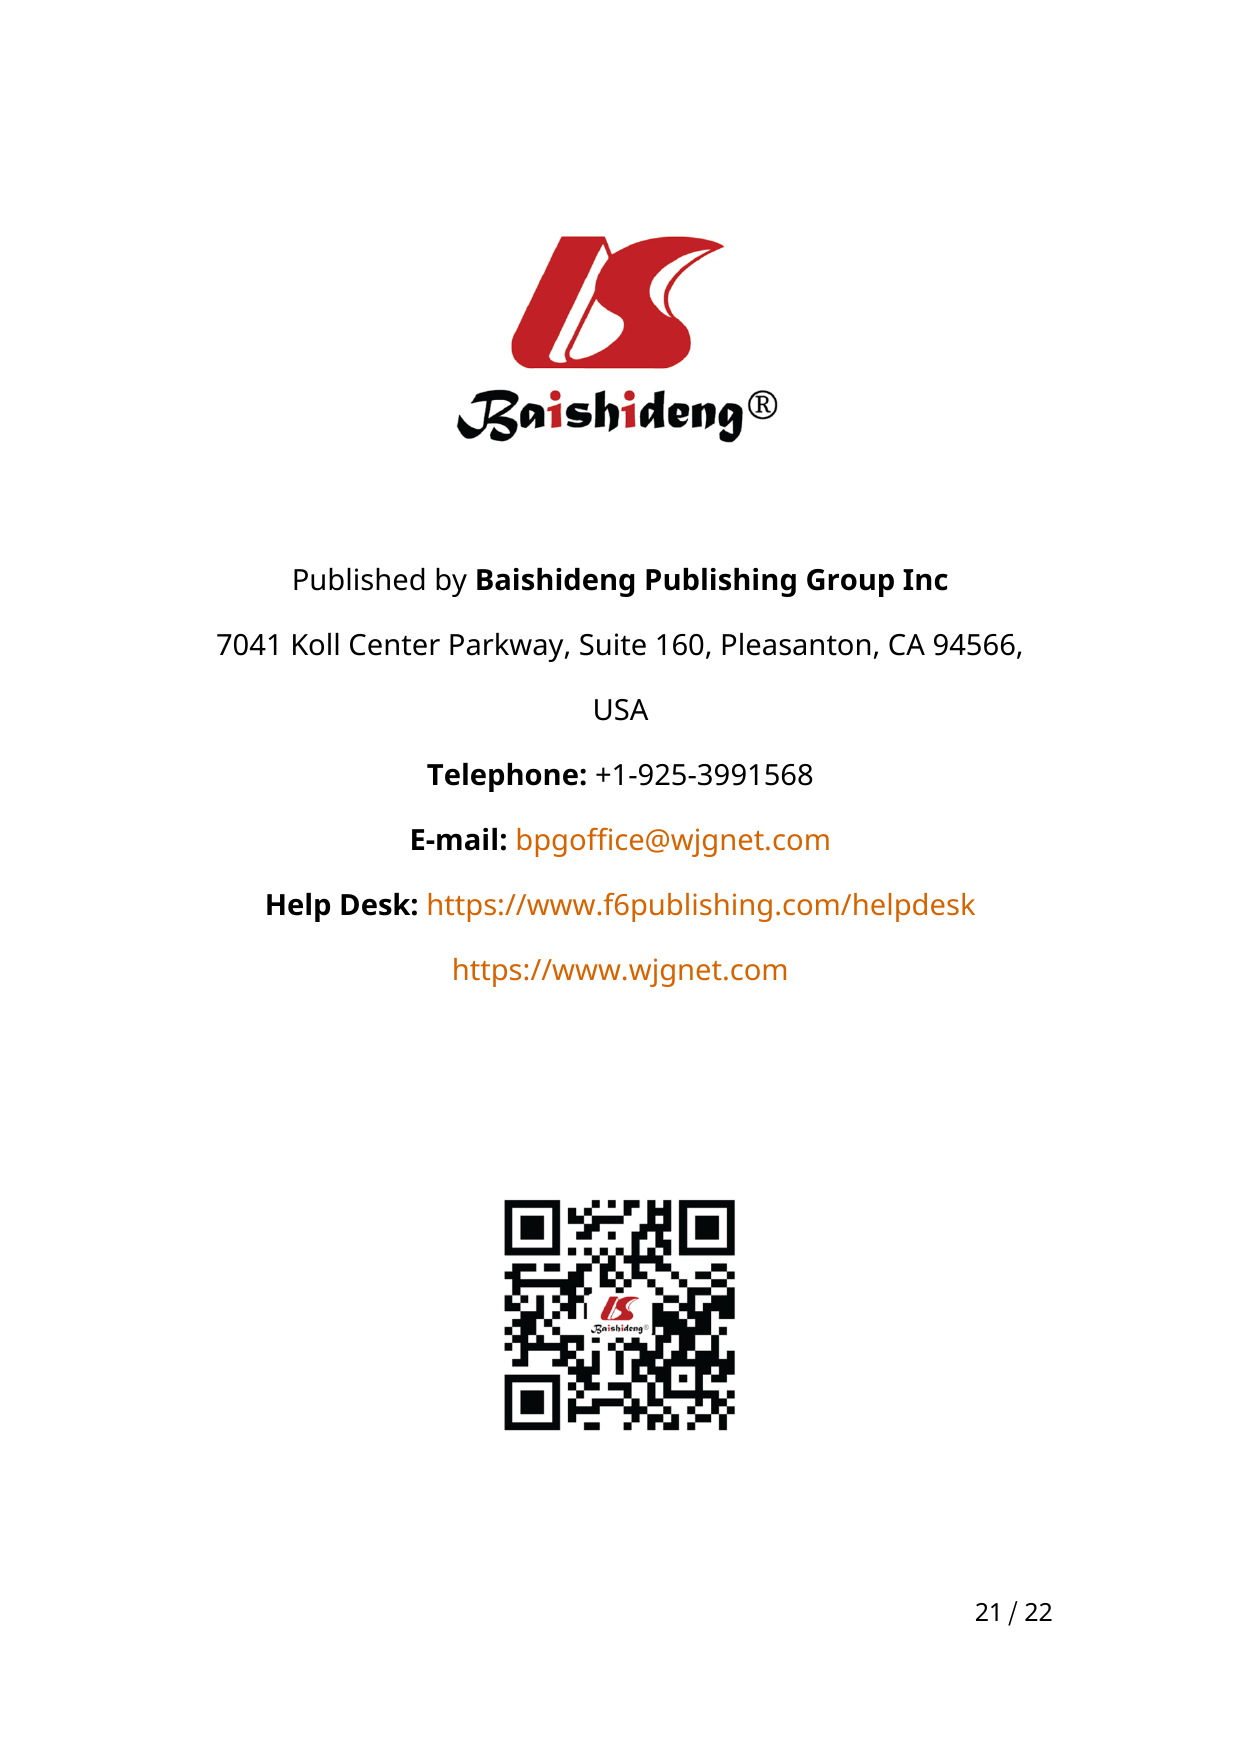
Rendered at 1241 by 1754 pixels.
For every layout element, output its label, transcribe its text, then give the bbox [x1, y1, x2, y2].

text Help Desk: https://www.f6publishing.com/helpdesk [187, 871, 1053, 936]
text Published by Baishideng Publishing Group Inc [187, 546, 1053, 611]
picture [415, 221, 826, 458]
text E-mail: bpgoffice@wjgnet.com [187, 806, 1053, 871]
text 7041 Koll Center Parkway, Suite 160, Pleasanton, CA 94566, USA [187, 611, 1053, 741]
text Telephone: +1-925-3991568 [187, 741, 1053, 806]
picture [501, 1196, 739, 1433]
text https://www.wjgnet.com [187, 936, 1053, 1001]
